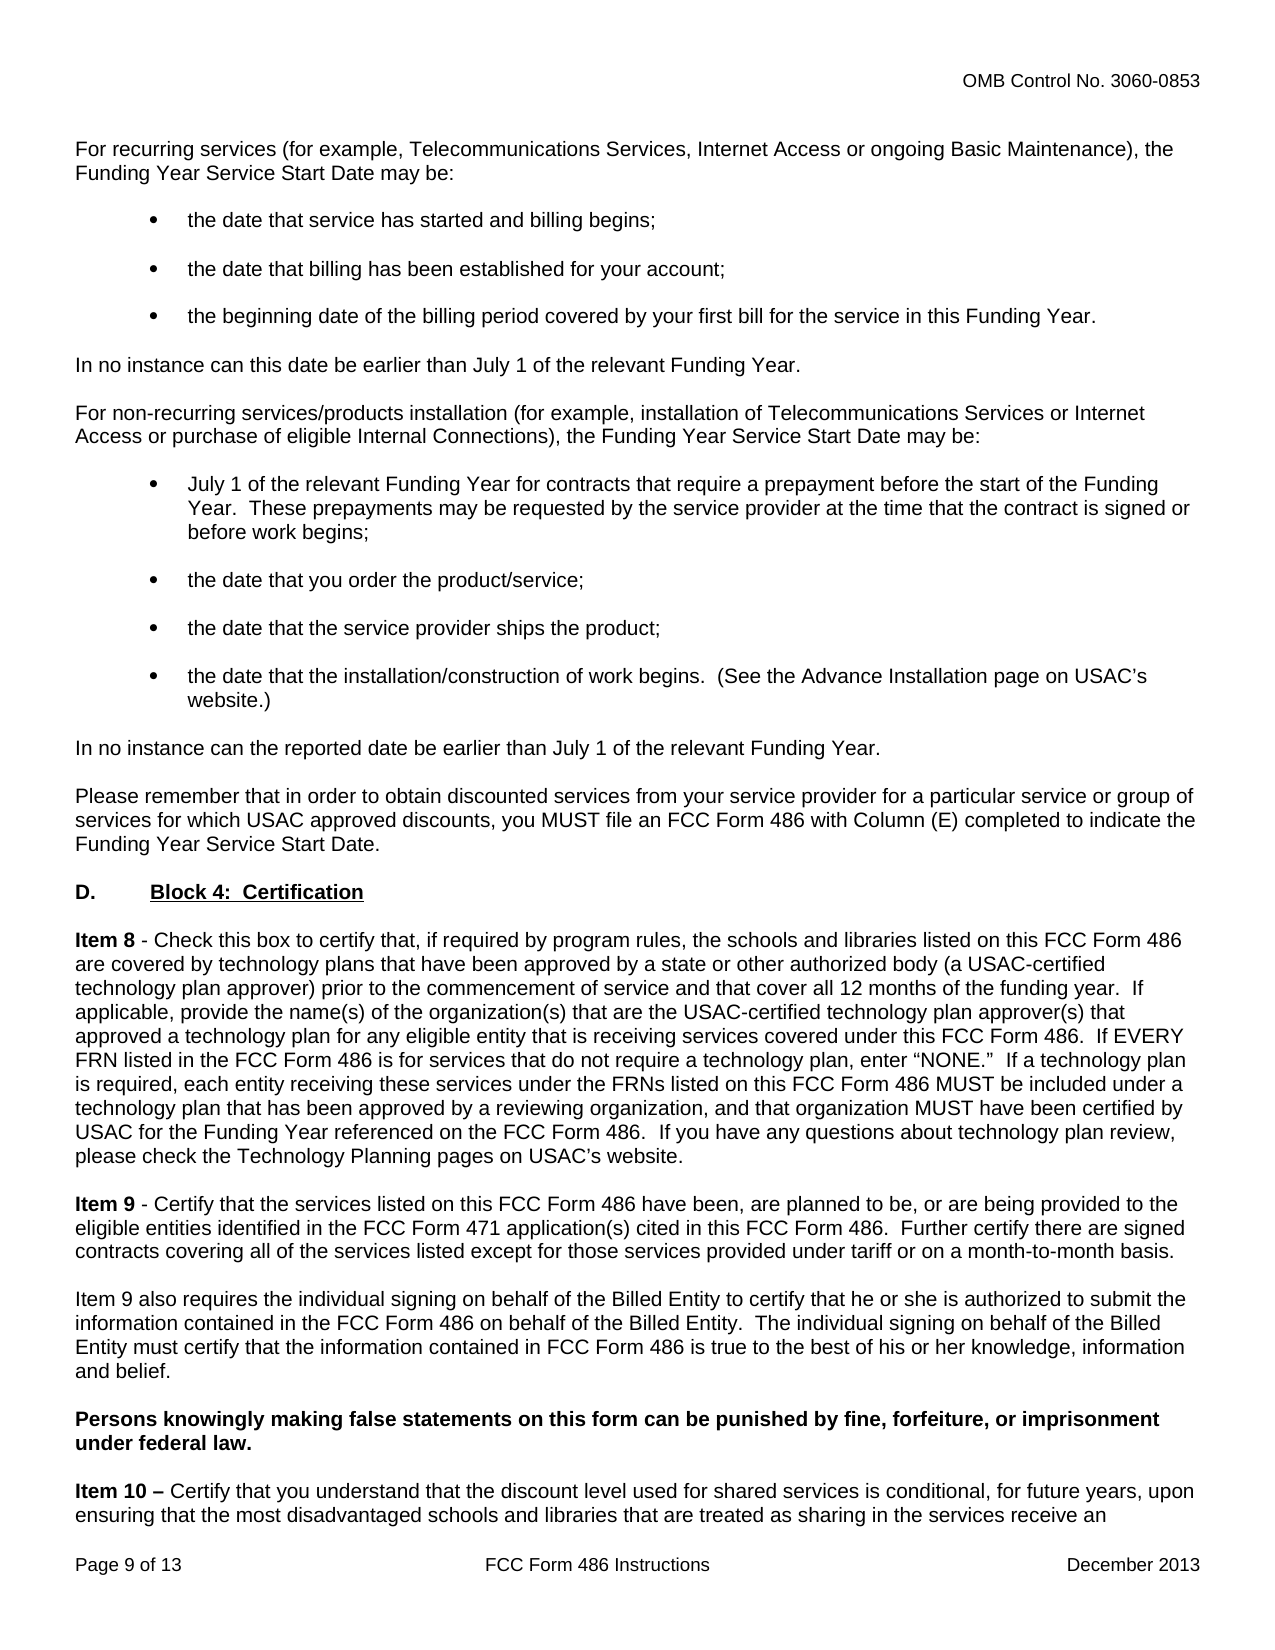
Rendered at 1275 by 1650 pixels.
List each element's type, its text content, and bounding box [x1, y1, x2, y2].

list the date that service has started and billing begins; [150, 208, 1200, 232]
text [75, 1479, 1200, 1527]
list the date that billing has been established for your account; [150, 256, 1200, 280]
list the date that the service provider ships the product; [150, 616, 1200, 640]
text D. Block 4: Certification [75, 880, 1200, 904]
text In no instance can the reported date be earlier than July 1 of the relevant Funding Year. [75, 736, 1200, 760]
text Please remember that in order to obtain discounted services from your service provider for a particular service or group of services for which USAC approved discounts, you MUST file an FCC Form 486 with Column (E) completed to indicate the Funding Year Service Start Date. [75, 784, 1200, 856]
list July 1 of the relevant Funding Year for contracts that require a prepayment before the start of the Funding Year. These prepayments may be requested by the service provider at the time that the contract is signed or before work begins; [150, 472, 1200, 544]
text Item 9 also requires the individual signing on behalf of the Billed Entity to certify that he or she is authorized to submit the information contained in the FCC Form 486 on behalf of the Billed Entity. The individual signing on behalf of the Billed Entity must certify that the information contained in FCC Form 486 is true to the best of his or her knowledge, information and belief. [75, 1287, 1200, 1383]
text For recurring services (for example, Telecommunications Services, Internet Access or ongoing Basic Maintenance), the Funding Year Service Start Date may be: [75, 136, 1200, 184]
text Persons knowingly making false statements on this form can be punished by fine, forfeiture, or imprisonment under federal law. [75, 1407, 1200, 1455]
list the beginning date of the billing period covered by your first bill for the service in this Funding Year. [150, 304, 1200, 328]
list the date that the installation/construction of work begins. (See the Advance Installation page on USAC’s website.) [150, 664, 1200, 712]
list the date that you order the product/service; [150, 568, 1200, 592]
text In no instance can this date be earlier than July 1 of the relevant Funding Year. [75, 352, 1200, 376]
text Item 9 - Certify that the services listed on this FCC Form 486 have been, are planned to be, or are being provided to the eligible entities identified in the FCC Form 471 application(s) cited in this FCC Form 486. Further certify there are signed contracts covering all of the services listed except for those services provided under tariff or on a month-to-month basis. [75, 1191, 1200, 1263]
list For non-recurring services/products installation (for example, installation of Telecommunications Services or Internet Access or purchase of eligible Internal Connections), the Funding Year Service Start Date may be: [75, 400, 1200, 448]
text Item 8 - Check this box to certify that, if required by program rules, the schools and libraries listed on this FCC Form 486 are covered by technology plans that have been approved by a state or other authorized body (a USAC-certified technology plan approver) prior to the commencement of service and that cover all 12 months of the funding year. If applicable, provide the name(s) of the organization(s) that are the USAC-certified technology plan approver(s) that approved a technology plan for any eligible entity that is receiving services covered under this FCC Form 486. If EVERY FRN listed in the FCC Form 486 is for services that do not require a technology plan, enter “NONE.” If a technology plan is required, each entity receiving these services under the FRNs listed on this FCC Form 486 MUST be included under a technology plan that has been approved by a reviewing organization, and that organization MUST have been certified by USAC for the Funding Year referenced on the FCC Form 486. If you have any questions about technology plan review, please check the Technology Planning pages on USAC’s website. [75, 928, 1200, 1167]
